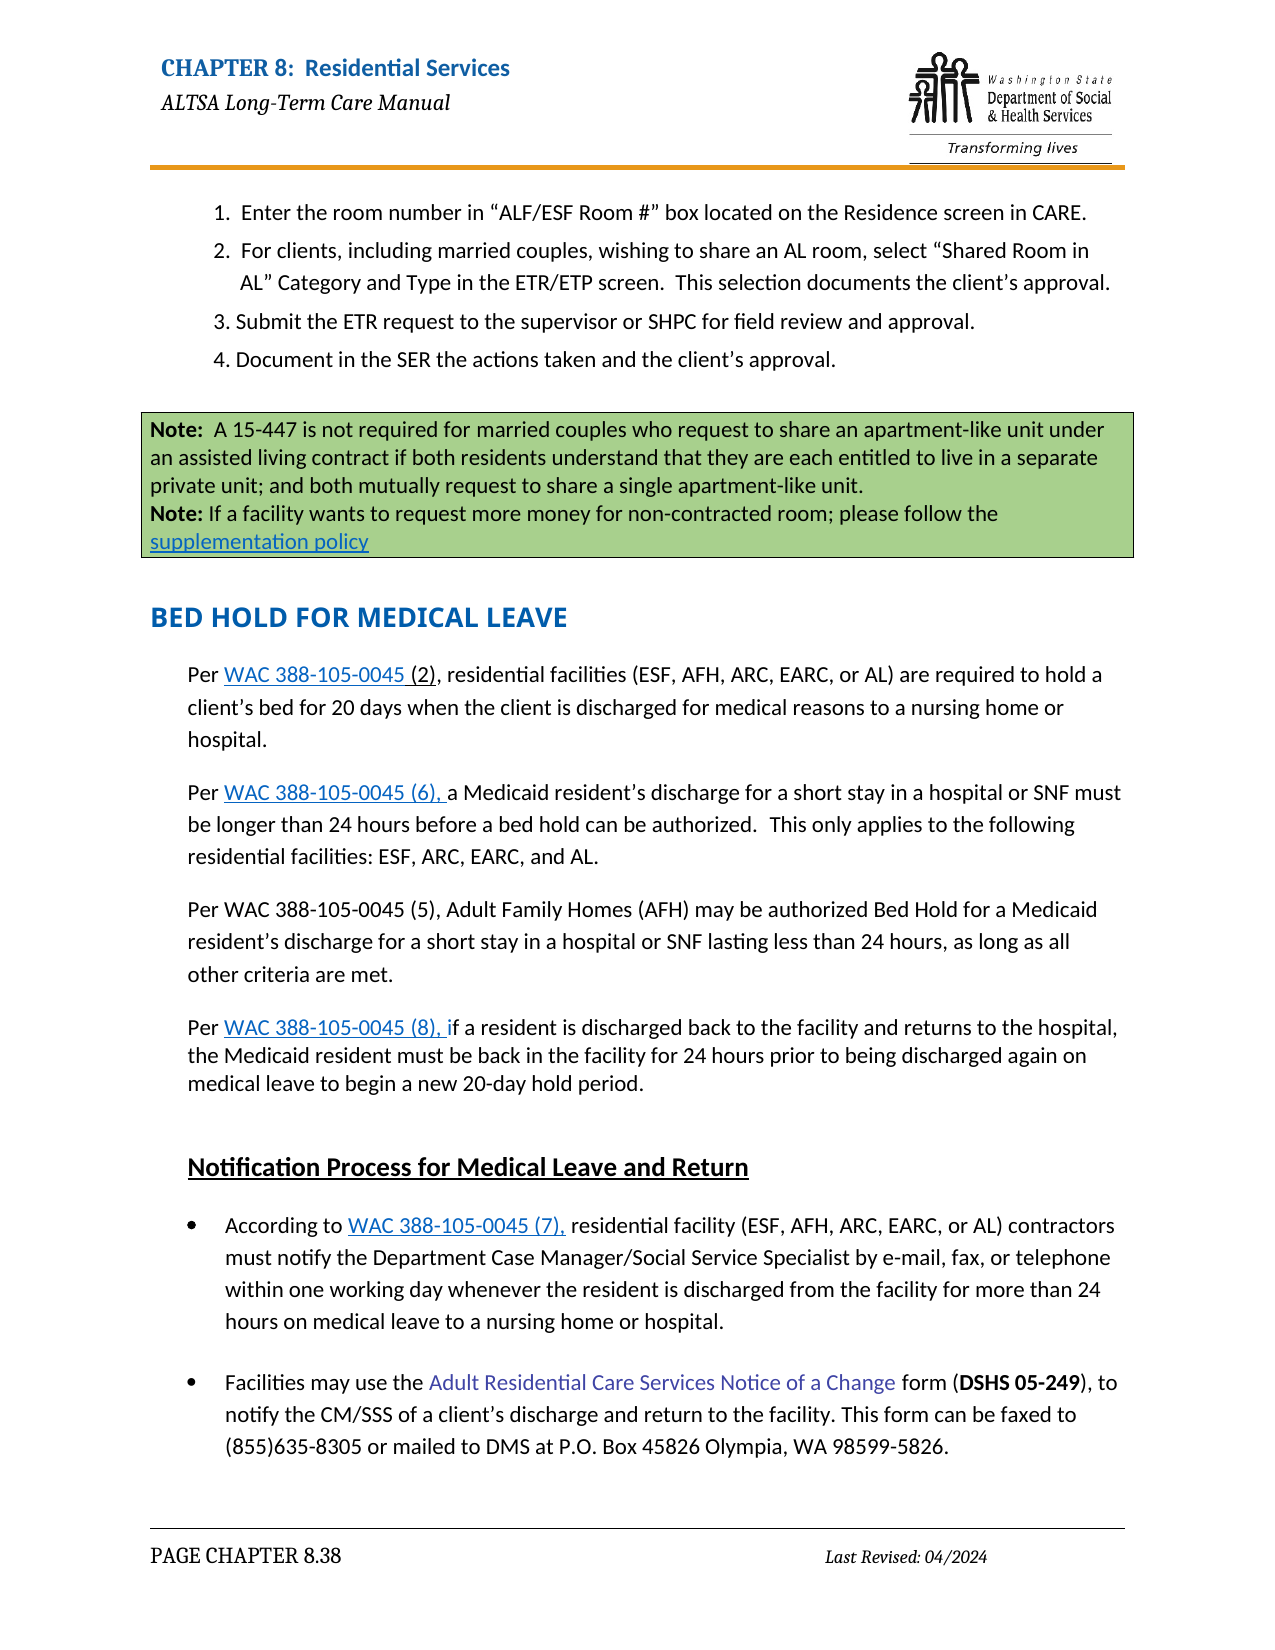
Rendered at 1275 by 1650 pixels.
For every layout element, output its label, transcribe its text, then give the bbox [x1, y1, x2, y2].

subtitle Bed Hold for Medical Leave [150, 599, 1125, 636]
text Per WAC 388-105-0045 (6), a Medicaid resident’s discharge for a short stay in a hospital or SNF must be longer than 24 hours before a bed hold can be authorized. This only applies to the following residential facilities: ESF, ARC, EARC, and AL. [187, 778, 1125, 870]
text 2. For clients, including married couples, wishing to share an AL room, select “Shared Room in AL” Category and Type in the ETR/ETP screen. This selection documents the client’s approval. [187, 236, 1125, 296]
text 3. Submit the ETR request to the supervisor or SHPC for field review and approval. [187, 307, 1125, 335]
text 1. Enter the room number in “ALF/ESF Room #” box located on the Residence screen in CARE. [187, 198, 1125, 226]
text Per WAC 388-105-0045 (5), Adult Family Homes (AFH) may be authorized Bed Hold for a Medicaid resident’s discharge for a short stay in a hospital or SNF lasting less than 24 hours, as long as all other criteria are met. [187, 895, 1125, 988]
text Note: If a facility wants to request more money for non-contracted room; please follow the supplementation policy [142, 496, 1133, 557]
picture [907, 52, 1114, 165]
text Note: A 15-447 is not required for married couples who request to share an apartment-like unit under an assisted living contract if both residents understand that they are each entitled to live in a separate private unit; and both mutually request to share a single apartment-like unit. [142, 413, 1133, 496]
list Facilities may use the Adult Residential Care Services Notice of a Change form (DSHS 05-249), to notify the CM/SSS of a client’s discharge and return to the facility. This form can be faxed to (855)635-8305 or mailed to DMS at P.O. Box 45826 Olympia, WA 98599-5826. [187, 1368, 1125, 1460]
text 4. Document in the SER the actions taken and the client’s approval. [187, 345, 1125, 373]
text Per WAC 388-105-0045 (2), residential facilities (ESF, AFH, ARC, EARC, or AL) are required to hold a client’s bed for 20 days when the client is discharged for medical reasons to a nursing home or hospital. [187, 661, 1125, 753]
text Per WAC 388-105-0045 (8), if a resident is discharged back to the facility and returns to the hospital, the Medicaid resident must be back in the facility for 24 hours prior to being discharged again on medical leave to begin a new 20-day hold period. [187, 1013, 1125, 1097]
list According to WAC 388-105-0045 (7), residential facility (ESF, AFH, ARC, EARC, or AL) contractors must notify the Department Case Manager/Social Service Specialist by e-mail, fax, or telephone within one working day whenever the resident is discharged from the facility for more than 24 hours on medical leave to a nursing home or hospital. [187, 1211, 1125, 1335]
text Notification Process for Medical Leave and Return [150, 1150, 1125, 1183]
